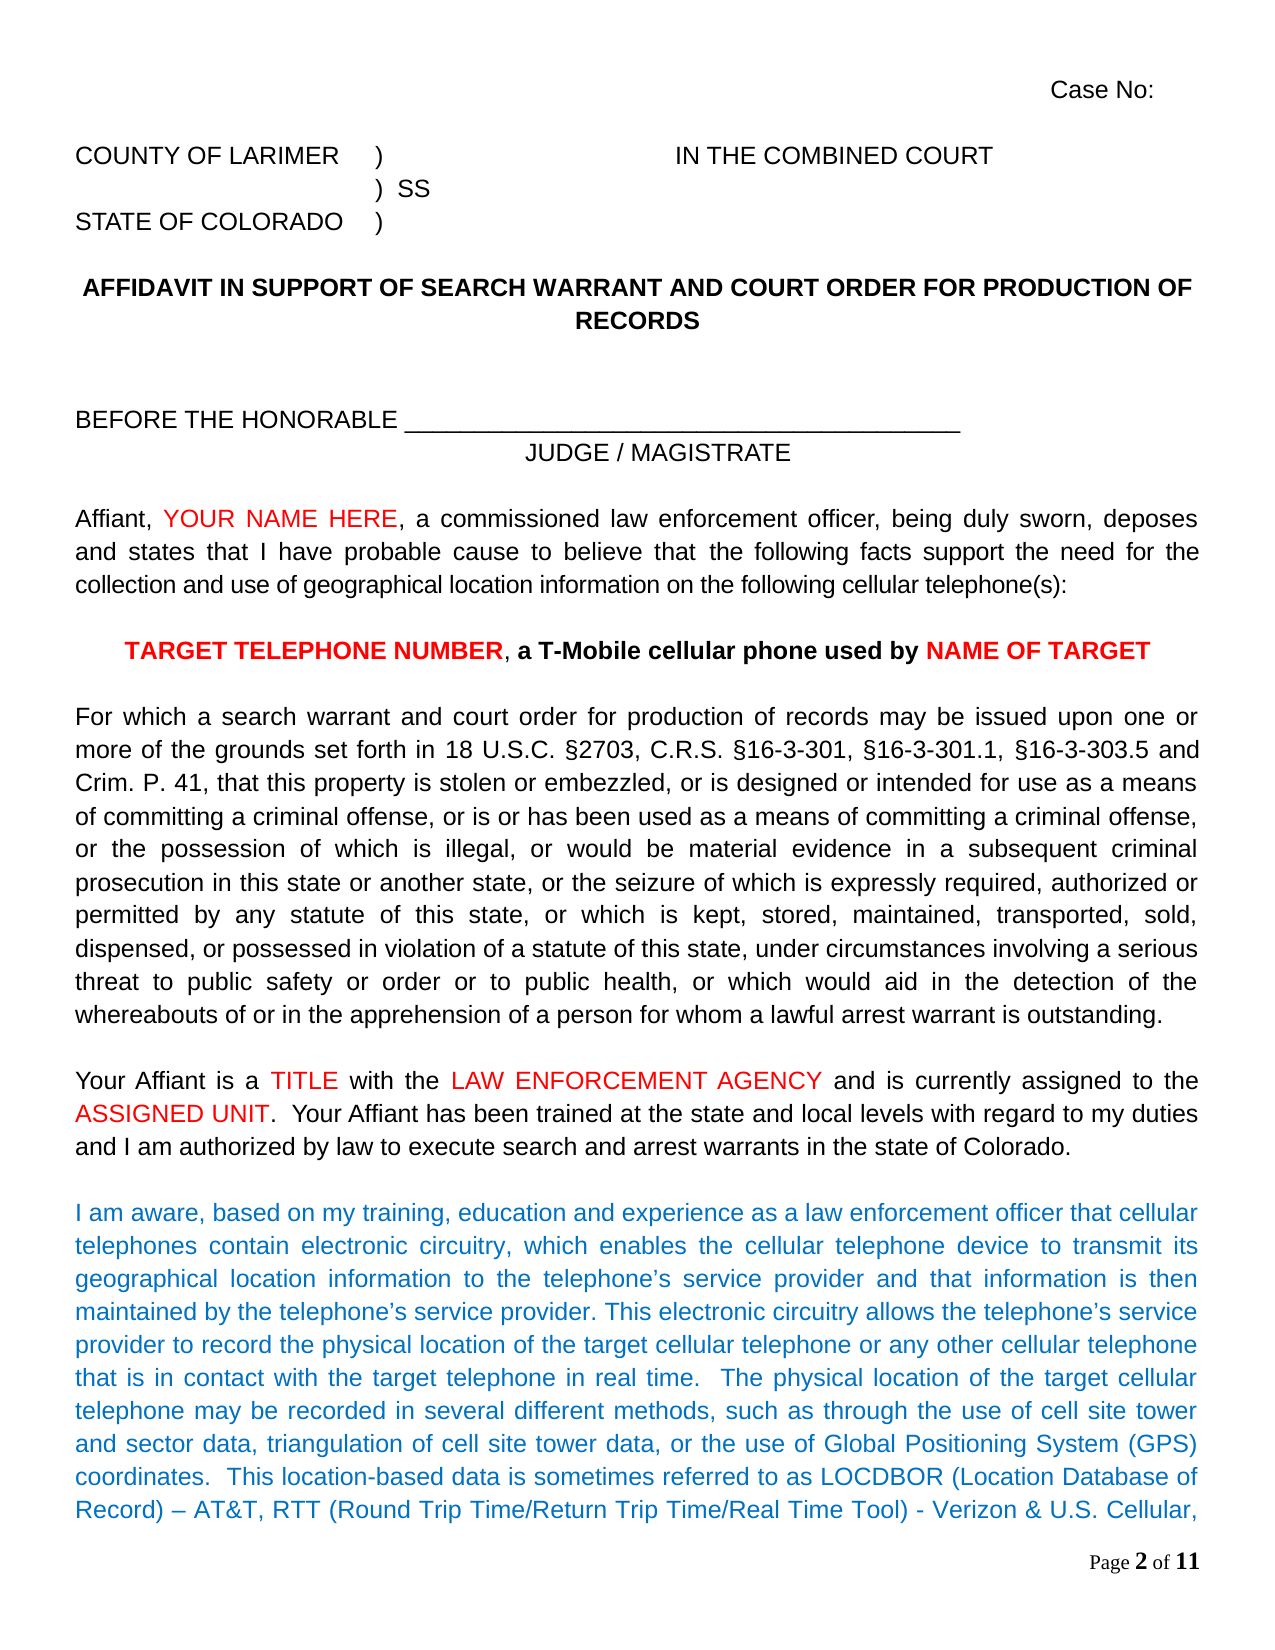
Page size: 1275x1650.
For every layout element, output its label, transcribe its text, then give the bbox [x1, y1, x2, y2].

text AFFIDAVIT IN SUPPORT OF SEARCH WARRANT AND COURT ORDER FOR PRODUCTION OF RECORDS [75, 273, 1200, 335]
text TARGET TELEPHONE NUMBER, a T-Mobile cellular phone used by NAME OF TARGET [75, 636, 1200, 665]
text Your Affiant is a TITLE with the LAW ENFORCEMENT AGENCY and is currently assigned to the ASSIGNED UNIT. Your Affiant has been trained at the state and local levels with regard to my duties and I am authorized by law to execute search and arrest warrants in the state of Colorado. [75, 1066, 1200, 1160]
text Case No: [75, 75, 1200, 104]
text STATE OF COLORADO ) [75, 207, 1200, 236]
text COUNTY OF LARIMER ) IN THE COMBINED COURT [75, 141, 1200, 170]
text For which a search warrant and court order for production of records may be issued upon one or more of the grounds set forth in 18 U.S.C. §2703, C.R.S. §16-3-301, §16-3-301.1, §16-3-303.5 and Crim. P. 41, that this property is stolen or embezzled, or is designed or intended for use as a means of committing a criminal offense, or is or has been used as a means of committing a criminal offense, or the possession of which is illegal, or would be material evidence in a subsequent criminal prosecution in this state or another state, or the seizure of which is expressly required, authorized or permitted by any statute of this state, or which is kept, stored, maintained, transported, sold, dispensed, or possessed in violation of a statute of this state, under circumstances involving a serious threat to public safety or order or to public health, or which would aid in the detection of the whereabouts of or in the apprehension of a person for whom a lawful arrest warrant is outstanding. [75, 702, 1200, 1028]
text BEFORE THE HONORABLE ________________________________________ [75, 405, 1200, 434]
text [75, 1198, 1200, 1524]
text Affiant, YOUR NAME HERE, a commissioned law enforcement officer, being duly sworn, deposes and states that I have probable cause to believe that the following facts support the need for the collection and use of geographical location information on the following cellular telephone(s): [75, 504, 1200, 599]
text JUDGE / MAGISTRATE [75, 438, 1200, 467]
text ) SS [75, 174, 1200, 203]
